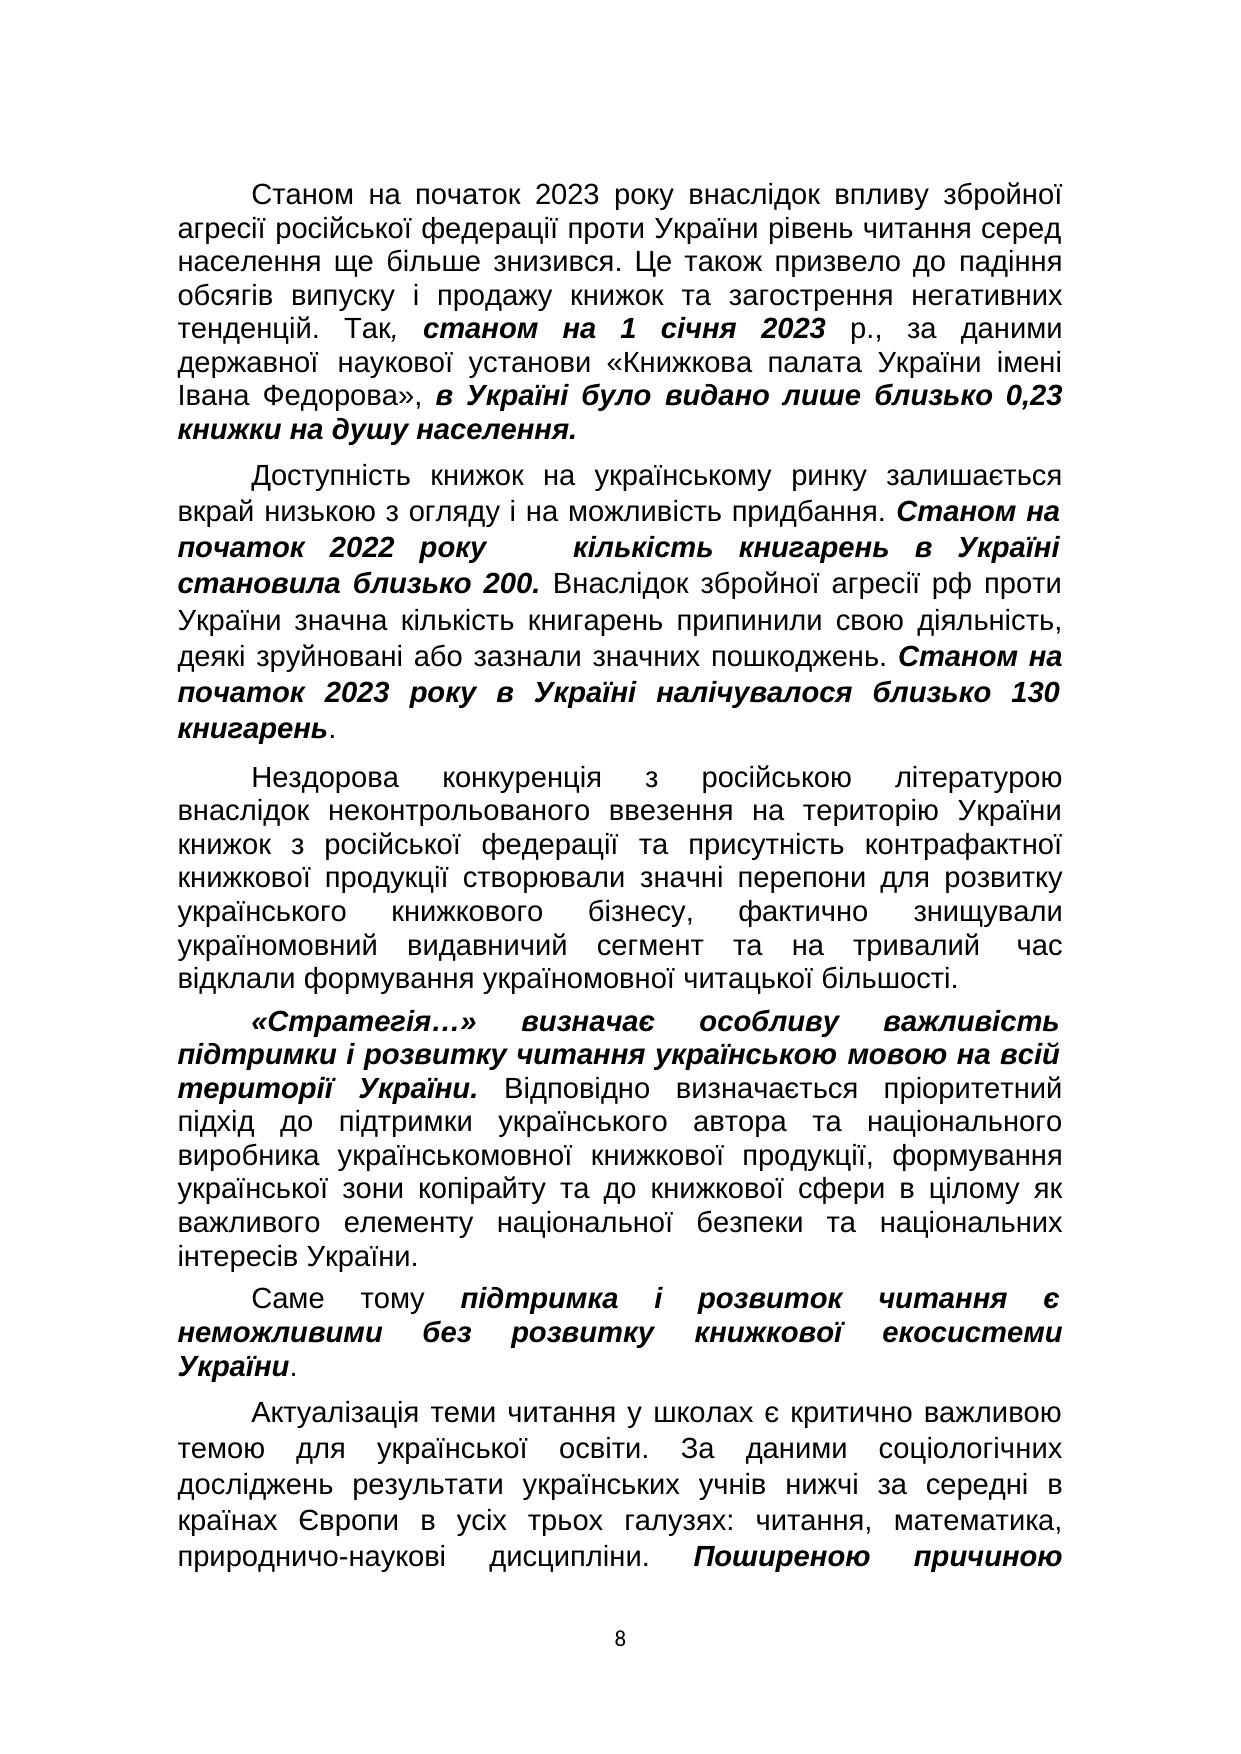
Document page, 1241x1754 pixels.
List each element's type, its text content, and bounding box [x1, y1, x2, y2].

text Саме тому підтримка і розвиток читання є неможливими без розвитку книжкової екосистеми України. [177, 1281, 1063, 1382]
text Доступність книжок на українському ринку залишається вкрай низькою з огляду і на можливість придбання. Станом на початок 2022 року кількість книгарень в Україні становила близько 200. Внаслідок збройної агресії рф проти України значна кількість книгарень припинили свою діяльність, деякі зруйновані або зазнали значних пошкоджень. Станом на початок 2023 року в Україні налічувалося близько 130 книгарень. [177, 458, 1063, 744]
text «Стратегія…» визначає особливу важливість підтримки і розвитку читання українською мовою на всій території України. Відповідно визначається пріоритетний підхід до підтримки українського автора та національного виробника українськомовної книжкової продукції, формування української зони копірайту та до книжкової сфери в цілому як важливого елементу національної безпеки та національних інтересів України. [177, 1004, 1063, 1272]
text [177, 1395, 1063, 1573]
text Станом на початок 2023 року внаслідок впливу збройної агресії російської федерації проти України рівень читання серед населення ще більше знизився. Це також призвело до падіння обсягів випуску і продажу книжок та загострення негативних тенденцій. Так, станом на 1 січня 2023 р., за даними державної наукової установи «Книжкова палата України імені Івана Федорова», в Україні було видано лише близько 0,23 книжки на душу населення. [177, 177, 1063, 446]
text Нездорова конкуренція з російською літературою внаслідок неконтрольованого ввезення на територію України книжок з російської федерації та присутність контрафактної книжкової продукції створювали значні перепони для розвитку українського книжкового бізнесу, фактично знищували україномовний видавничий сегмент та на тривалий час відклали формування україномовної читацької більшості. [177, 760, 1063, 994]
